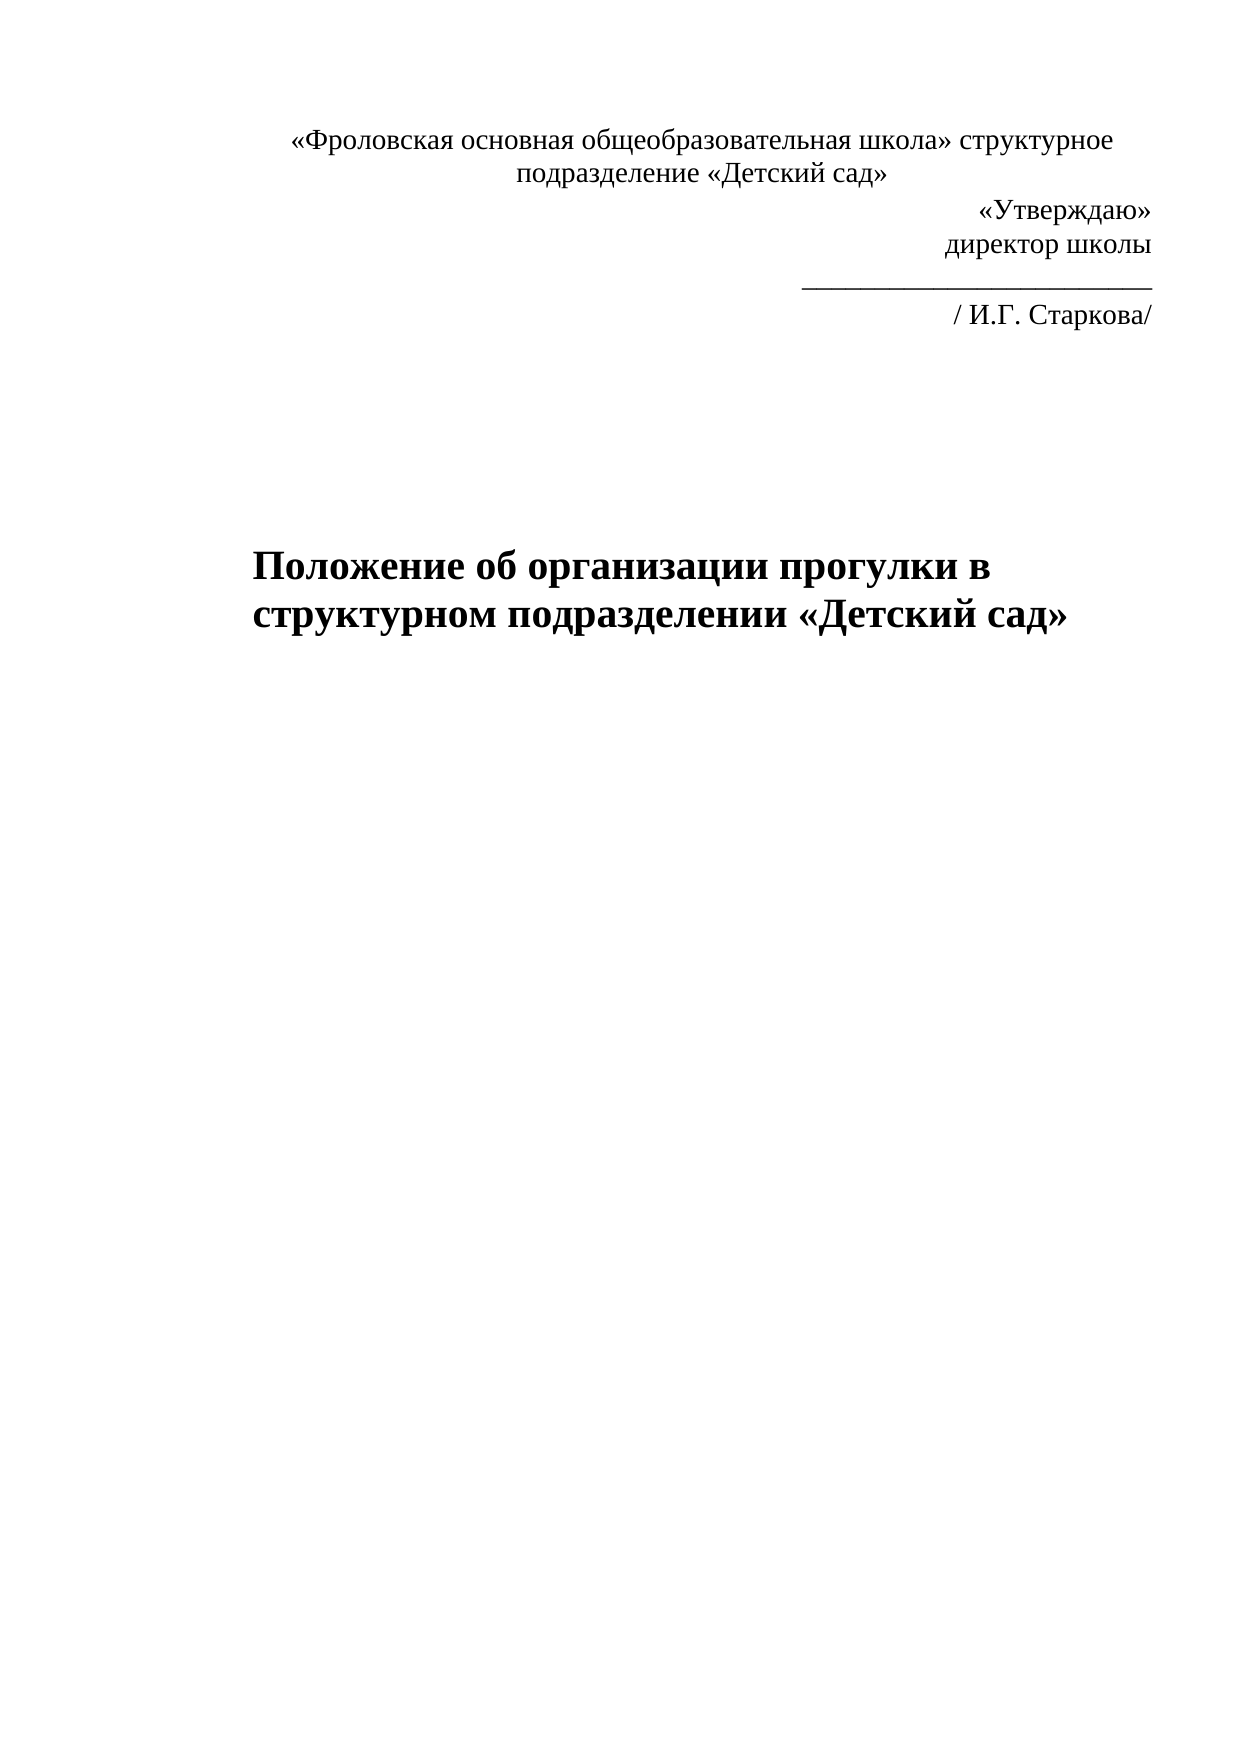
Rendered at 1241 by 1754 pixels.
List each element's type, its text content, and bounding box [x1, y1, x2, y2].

text «Фроловская основная общеобразовательная школа» структурное подразделение «Детский сад» [252, 122, 1152, 189]
text «Утверждаю» [177, 192, 1152, 226]
text Положение об организации прогулки в структурном подразделении «Детский сад» [252, 540, 1152, 636]
text ________________________ [177, 259, 1152, 293]
text директор школы [177, 226, 1152, 259]
text / И.Г. Старкова/ [252, 297, 1152, 330]
